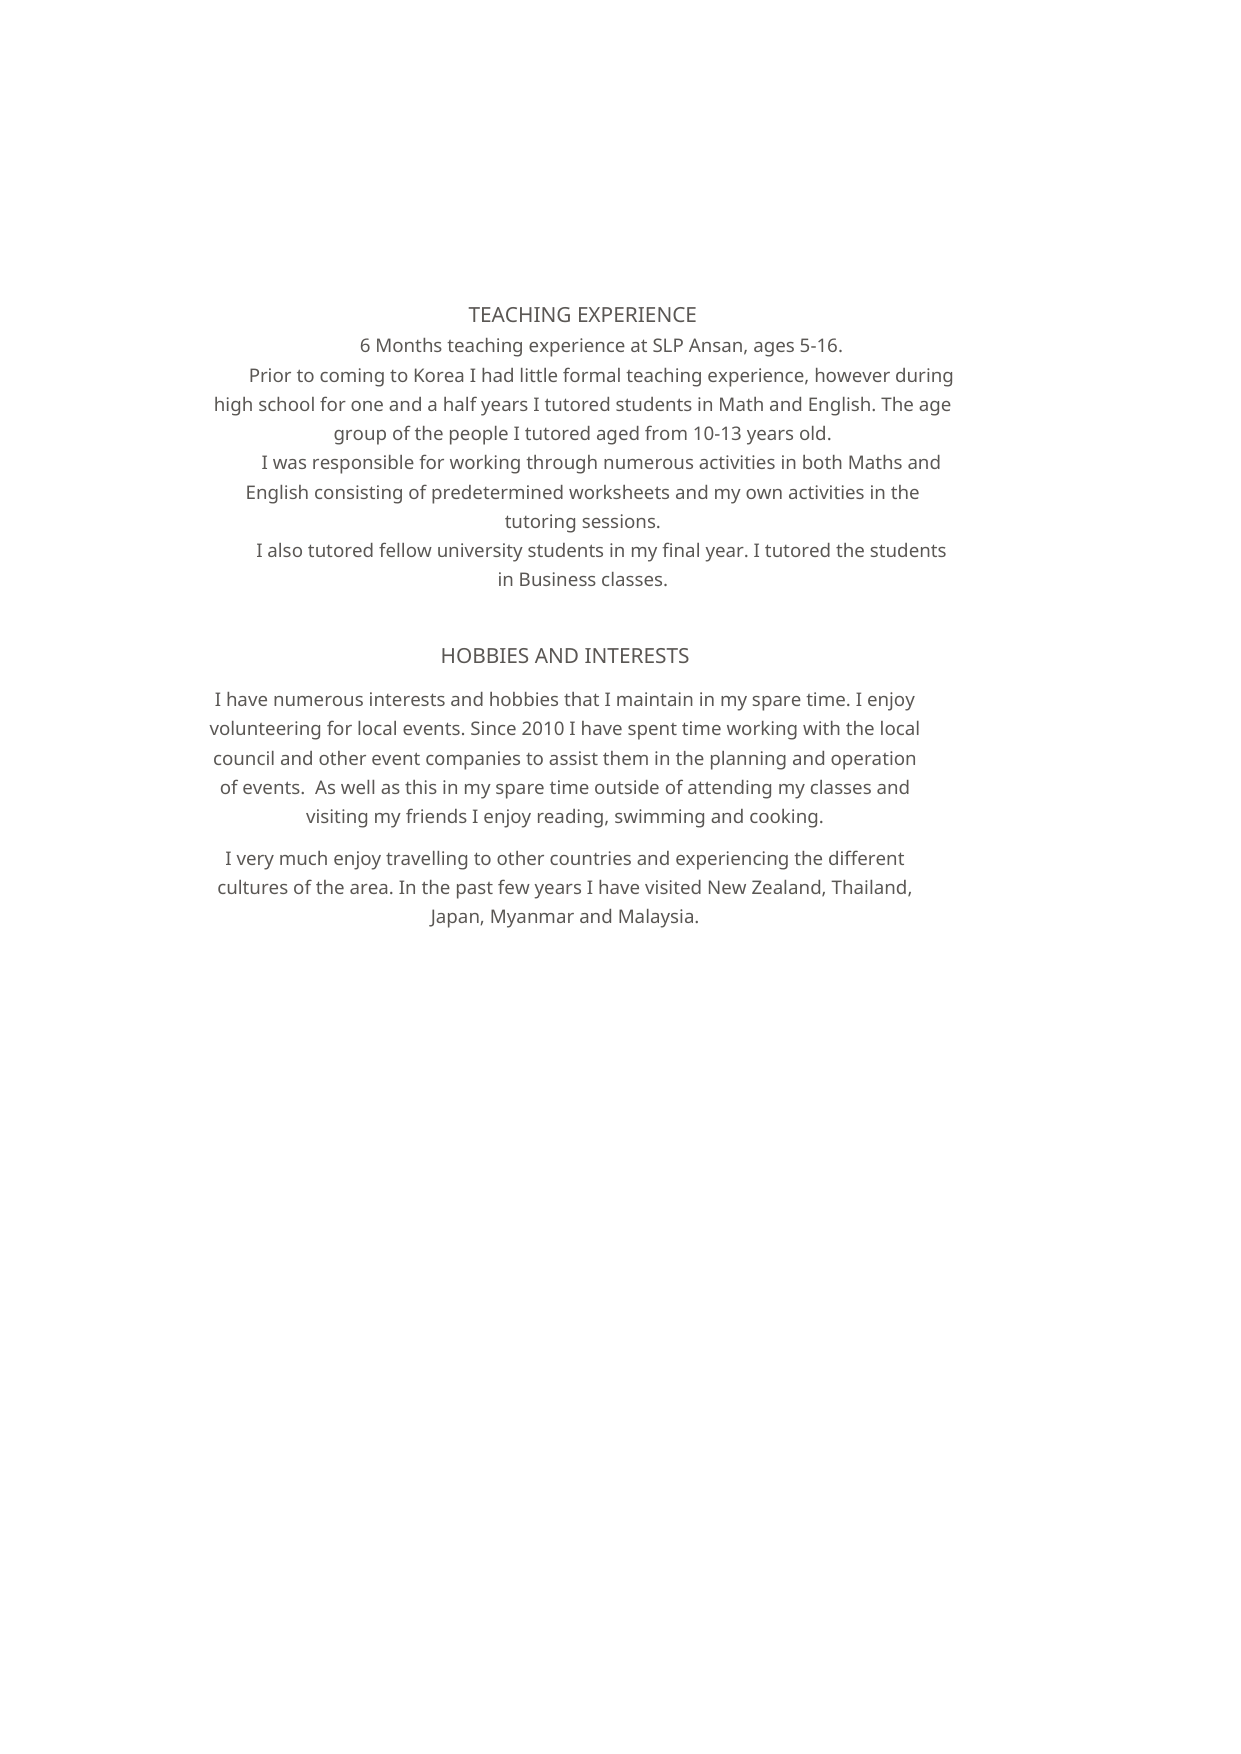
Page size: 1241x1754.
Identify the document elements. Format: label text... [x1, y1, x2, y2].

text 6 Months teaching experience at SLP Ansan, ages 5-16. [208, 333, 957, 358]
text HOBBIES AND INTERESTS [208, 641, 921, 669]
text TEACHING EXPERIENCE [208, 300, 957, 328]
text I also tutored fellow university students in my final year. I tutored the students in Business classes. [208, 537, 957, 592]
text I have numerous interests and hobbies that I maintain in my spare time. I enjoy volunteering for local events. Since 2010 I have spent time working with the local council and other event companies to assist them in the planning and operation of events. As well as this in my spare time outside of attending my classes and visiting my friends I enjoy reading, swimming and cooking. [208, 686, 921, 829]
text I very much enjoy travelling to other countries and experiencing the different cultures of the area. In the past few years I have visited New Zealand, Thailand, Japan, Myanmar and Malaysia. [208, 845, 921, 929]
text Prior to coming to Korea I had little formal teaching experience, however during high school for one and a half years I tutored students in Math and English. The age group of the people I tutored aged from 10-13 years old. [208, 362, 957, 446]
text I was responsible for working through numerous activities in both Maths and English consisting of predetermined worksheets and my own activities in the tutoring sessions. [208, 450, 957, 534]
